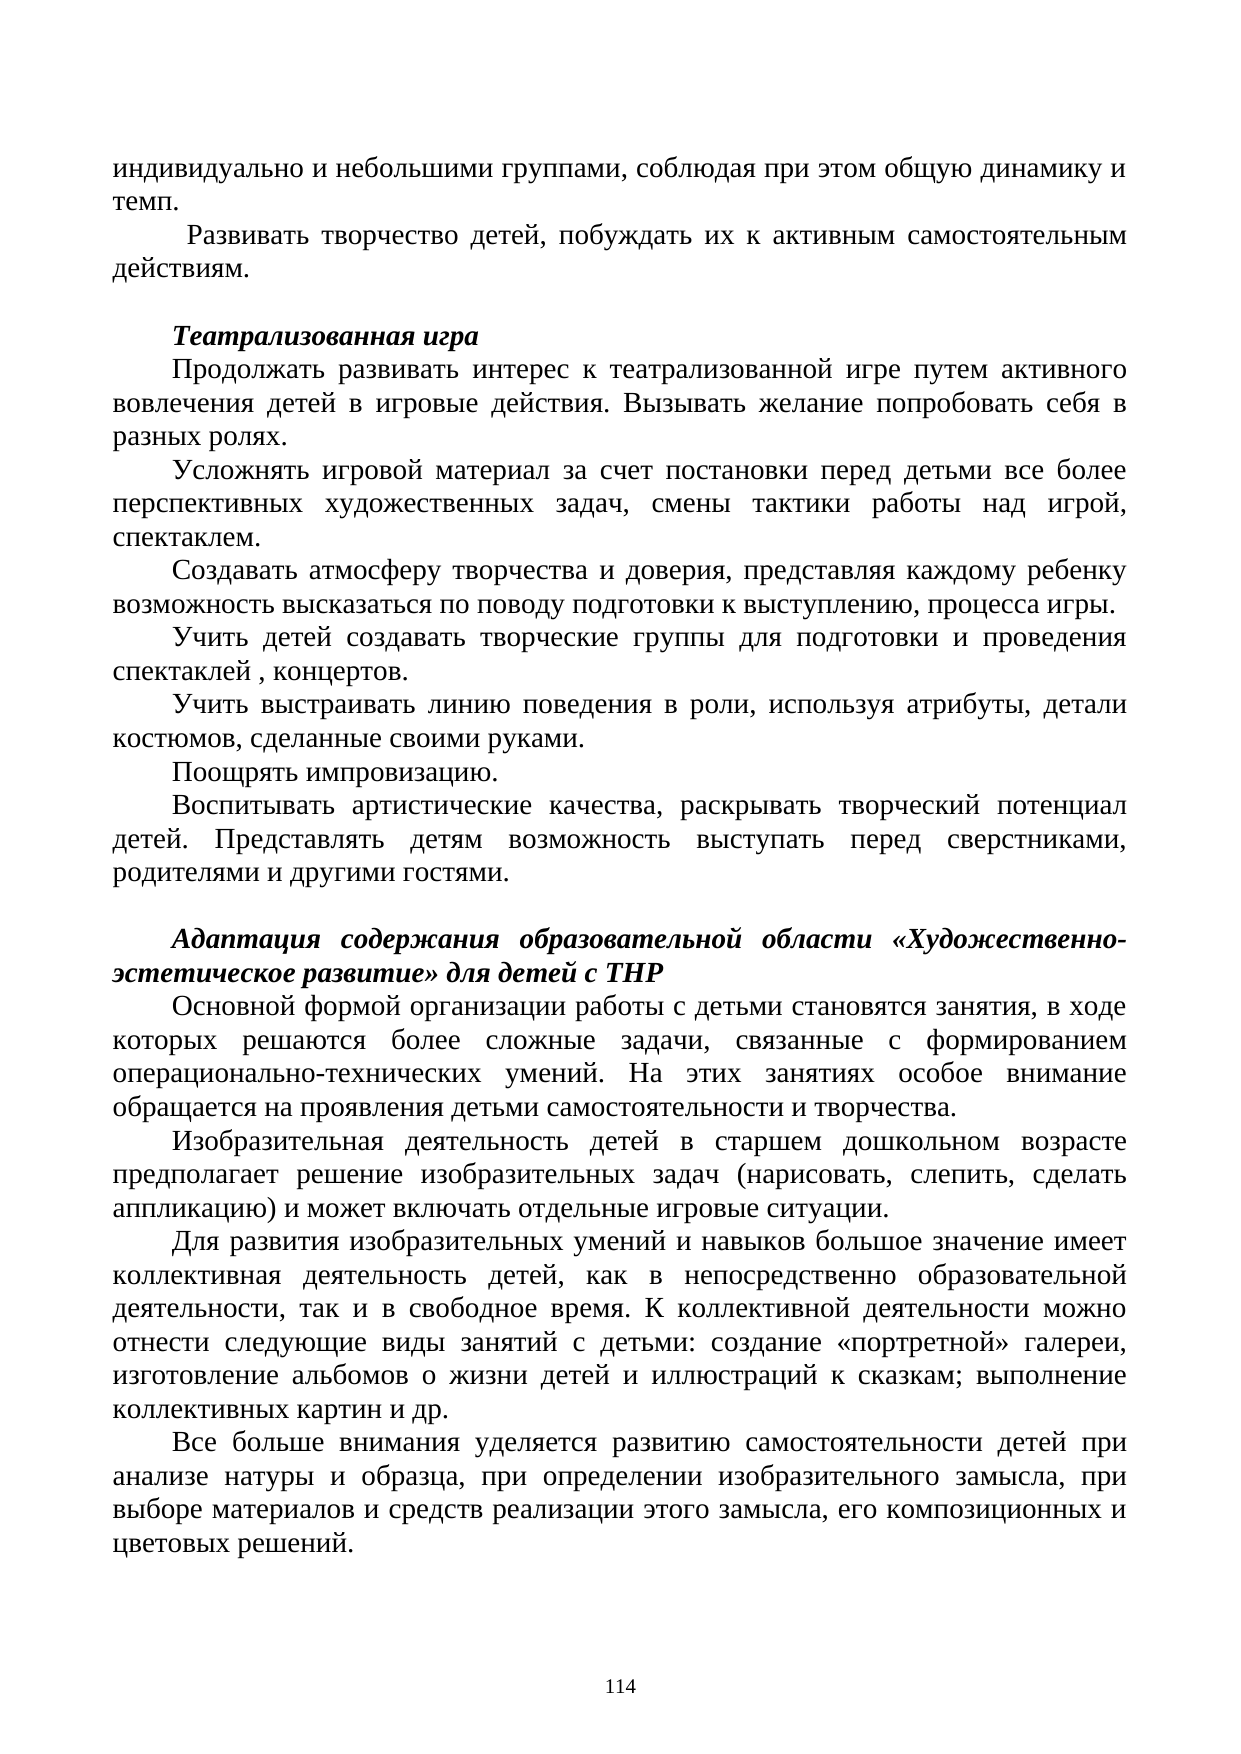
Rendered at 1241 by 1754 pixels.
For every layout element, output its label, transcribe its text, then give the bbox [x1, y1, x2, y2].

text Усложнять игровой материал за счет постановки перед детьми все более перспективных художественных задач, смены тактики работы над игрой, спектаклем. [112, 452, 1128, 552]
text Воспитывать артистические качества, раскрывать творческий потенциал детей. Представлять детям возможность выступать перед сверстниками, родителями и другими гостями. [112, 787, 1128, 888]
text Все больше внимания уделяется развитию самостоятельности детей при анализе натуры и образца, при определении изобразительного замысла, при выборе материалов и средств реализации этого замысла, его композиционных и цветовых решений. [112, 1424, 1128, 1559]
text Адаптация содержания образовательной области «Художественно-эстетическое развитие» для детей с ТНР [112, 921, 1128, 988]
text Продолжать развивать интерес к театрализованной игре путем активного вовлечения детей в игровые действия. Вызывать желание попробовать себя в разных ролях. [112, 351, 1128, 452]
text Изобразительная деятельность детей в старшем дошкольном возрасте предполагает решение изобразительных задач (нарисовать, слепить, сделать аппликацию) и может включать отдельные игровые ситуации. [112, 1123, 1128, 1223]
text Театрализованная игра [112, 318, 1128, 351]
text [112, 150, 1128, 217]
text Учить выстраивать линию поведения в роли, используя атрибуты, детали костюмов, сделанные своими руками. [112, 687, 1128, 754]
text Создавать атмосферу творчества и доверия, представляя каждому ребенку возможность высказаться по поводу подготовки к выступлению, процесса игры. [112, 552, 1128, 619]
text Поощрять импровизацию. [112, 754, 1128, 787]
text Учить детей создавать творческие группы для подготовки и проведения спектаклей , концертов. [112, 619, 1128, 687]
text Развивать творчество детей, побуждать их к активным самостоятельным действиям. [112, 217, 1128, 284]
text Основной формой организации работы с детьми становятся занятия, в ходе которых решаются более сложные задачи, связанные с формированием операционально-технических умений. На этих занятиях особое внимание обращается на проявления детьми самостоятельности и творчества. [112, 988, 1128, 1123]
text Для развития изобразительных умений и навыков большое значение имеет коллективная деятельность детей, как в непосредственно образовательной деятельности, так и в свободное время. К коллективной деятельности можно отнести следующие виды занятий с детьми: создание «портретной» галереи, изготовление альбомов о жизни детей и иллюстраций к сказкам; выполнение коллективных картин и др. [112, 1223, 1128, 1424]
